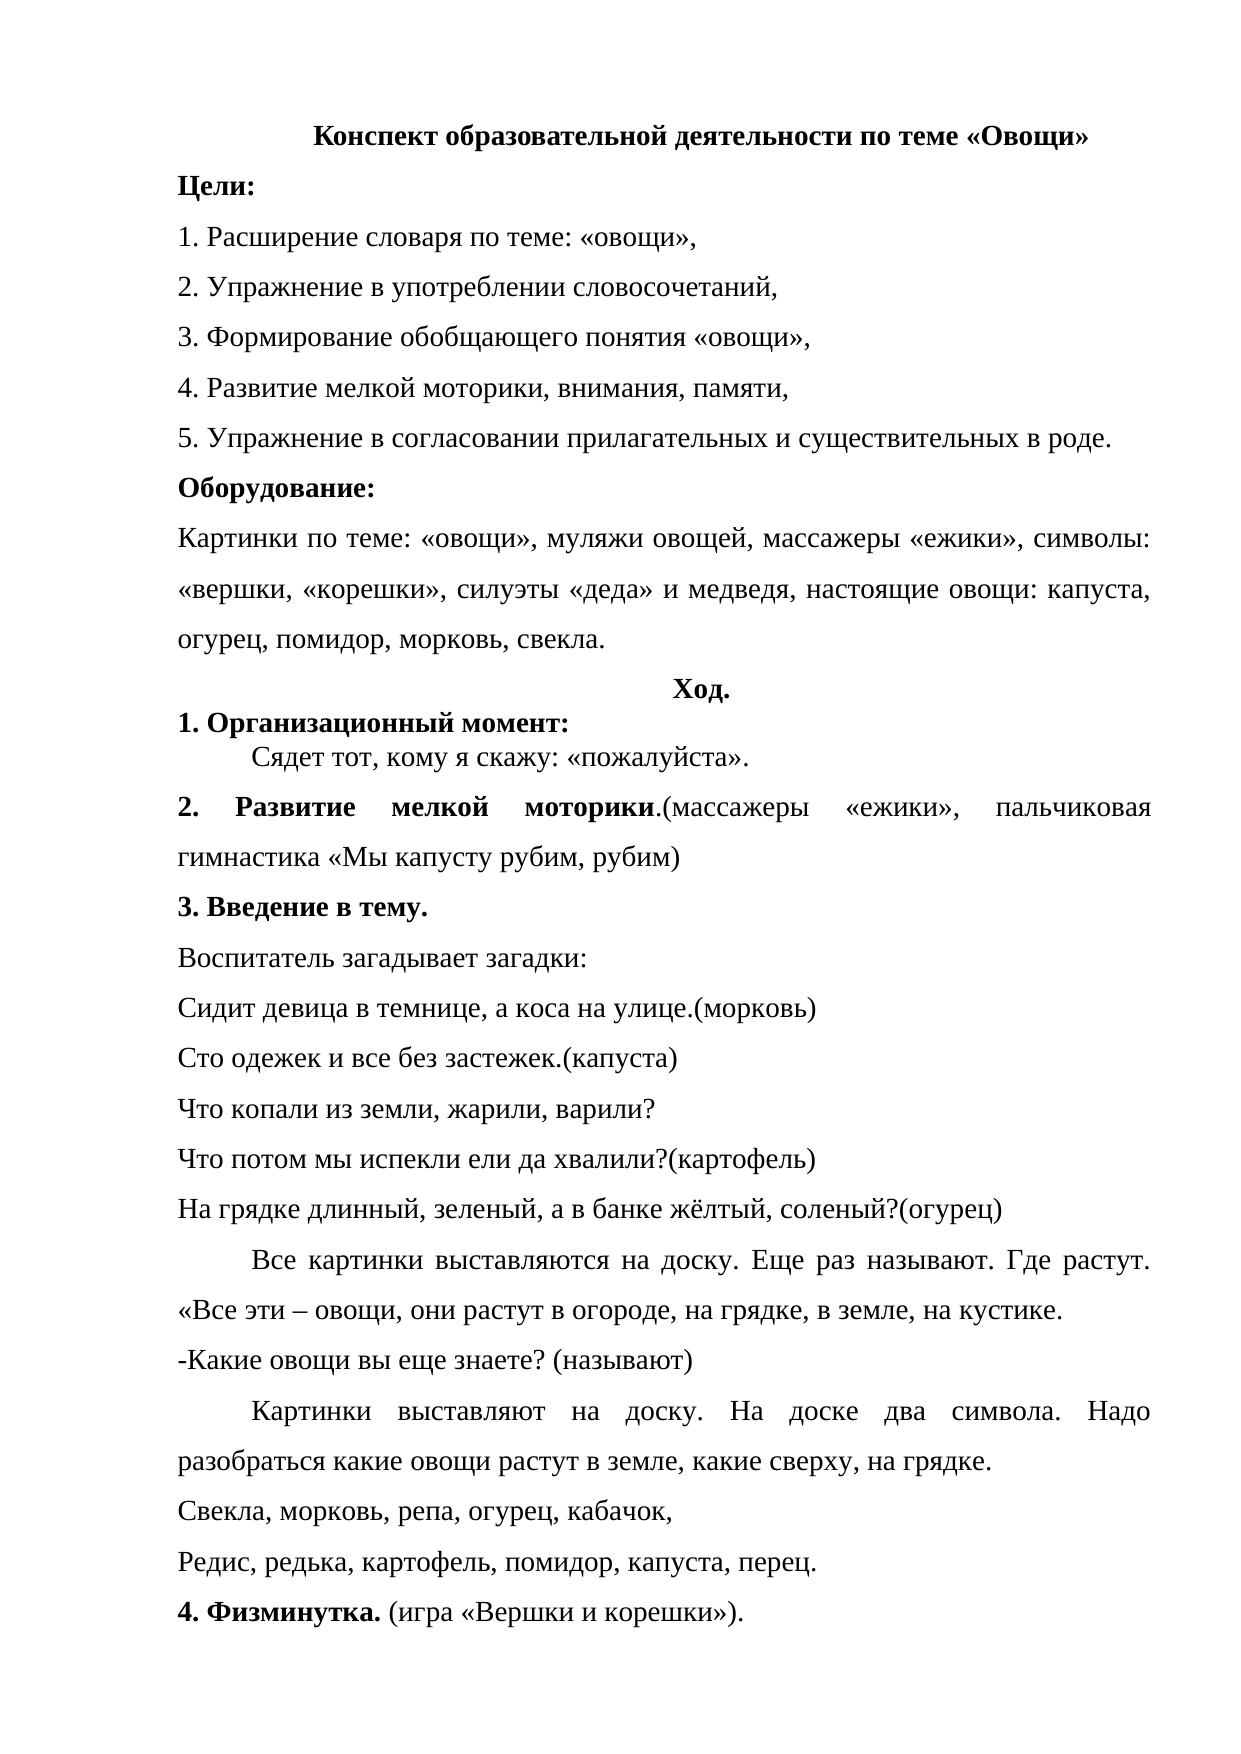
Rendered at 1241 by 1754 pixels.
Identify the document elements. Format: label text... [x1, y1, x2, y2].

text 1. Расширение словаря по теме: «овощи», [177, 219, 1152, 252]
text Сто одежек и все без застежек.(капуста) [177, 1041, 1152, 1074]
text 2. Упражнение в употреблении словосочетаний, [177, 269, 1152, 303]
text 4. Развитие мелкой моторики, внимания, памяти, [177, 370, 1152, 403]
text Свекла, морковь, репа, огурец, кабачок, [177, 1493, 1152, 1527]
text Ход. [177, 672, 1152, 705]
text Все картинки выставляются на доску. Еще раз называют. Где растут. «Все эти – овощи, они растут в огороде, на грядке, в земле, на кустике. [177, 1242, 1152, 1326]
text Что потом мы испекли ели да хвалили?(картофель) [177, 1141, 1152, 1175]
text -Какие овощи вы еще знаете? (называют) [177, 1342, 1152, 1376]
text 5. Упражнение в согласовании прилагательных и существительных в роде. [177, 420, 1152, 453]
text 1. Организационный момент: [177, 705, 1152, 739]
text Картинки по теме: «овощи», муляжи овощей, массажеры «ежики», символы: «вершки, «корешки», силуэты «деда» и медведя, настоящие овощи: капуста, огурец, помидор, морковь, свекла. [177, 521, 1152, 655]
text Оборудование: [177, 470, 1152, 504]
text Конспект образовательной деятельности по теме «Овощи» [177, 118, 1152, 152]
text 3. Введение в тему. [177, 889, 1152, 923]
text 2. Развитие мелкой моторики.(массажеры «ежики», пальчиковая гимнастика «Мы капусту рубим, рубим) [177, 789, 1152, 873]
text Что копали из земли, жарили, варили? [177, 1091, 1152, 1124]
text Воспитатель загадывает загадки: [177, 940, 1152, 973]
text На грядке длинный, зеленый, а в банке жёлтый, соленый?(огурец) [177, 1191, 1152, 1225]
text Сидит девица в темнице, а коса на улице.(морковь) [177, 990, 1152, 1024]
text Сядет тот, кому я скажу: «пожалуйста». [177, 739, 1152, 772]
text Картинки выставляют на доску. На доске два символа. Надо разобраться какие овощи растут в земле, какие сверху, на грядке. [177, 1393, 1152, 1477]
text 4. Физминутка. (игра «Вершки и корешки»). [177, 1594, 1152, 1627]
text Цели: [177, 168, 1152, 202]
text Редис, редька, картофель, помидор, капуста, перец. [177, 1544, 1152, 1577]
text 3. Формирование обобщающего понятия «овощи», [177, 319, 1152, 353]
